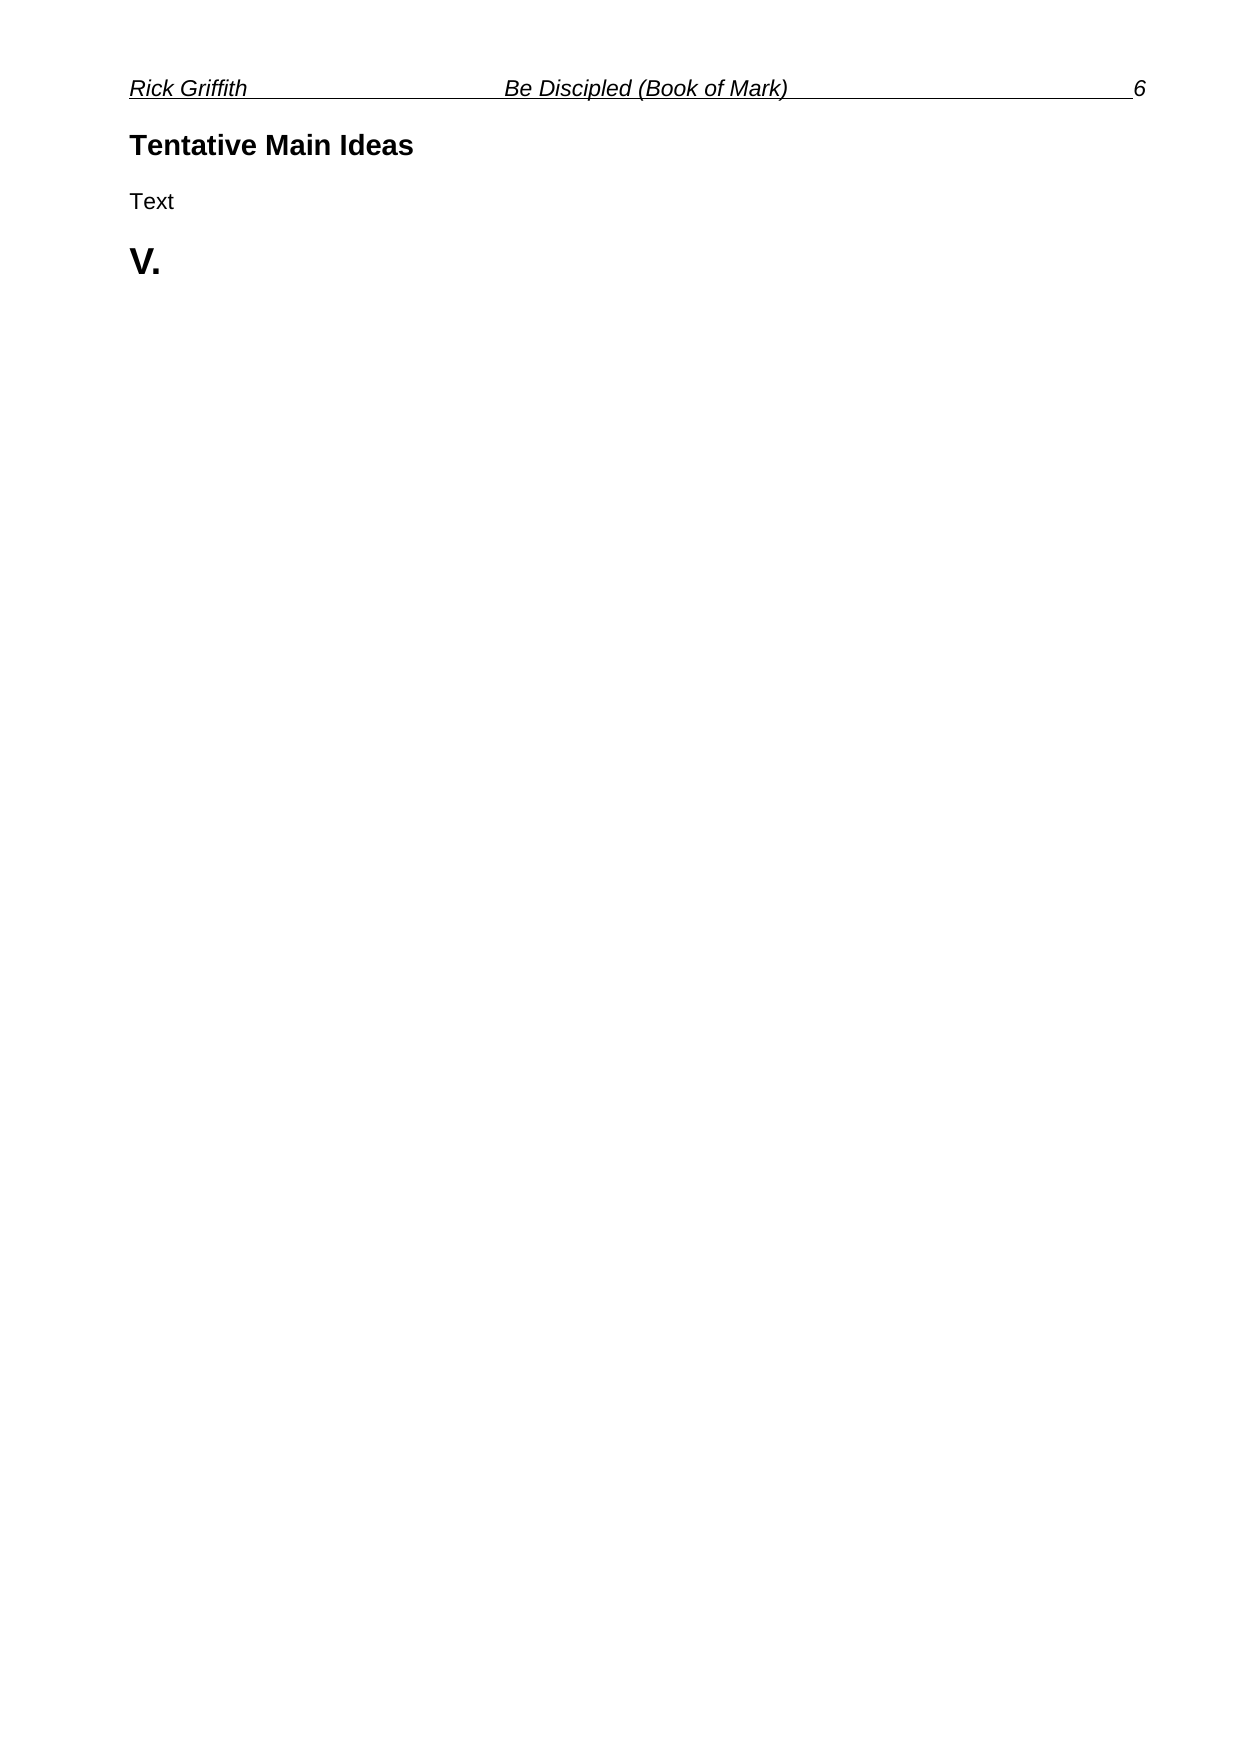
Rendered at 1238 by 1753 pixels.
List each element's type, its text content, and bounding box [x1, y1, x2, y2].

text Text [129, 188, 1173, 214]
text Tentative Main Ideas [129, 128, 1172, 161]
